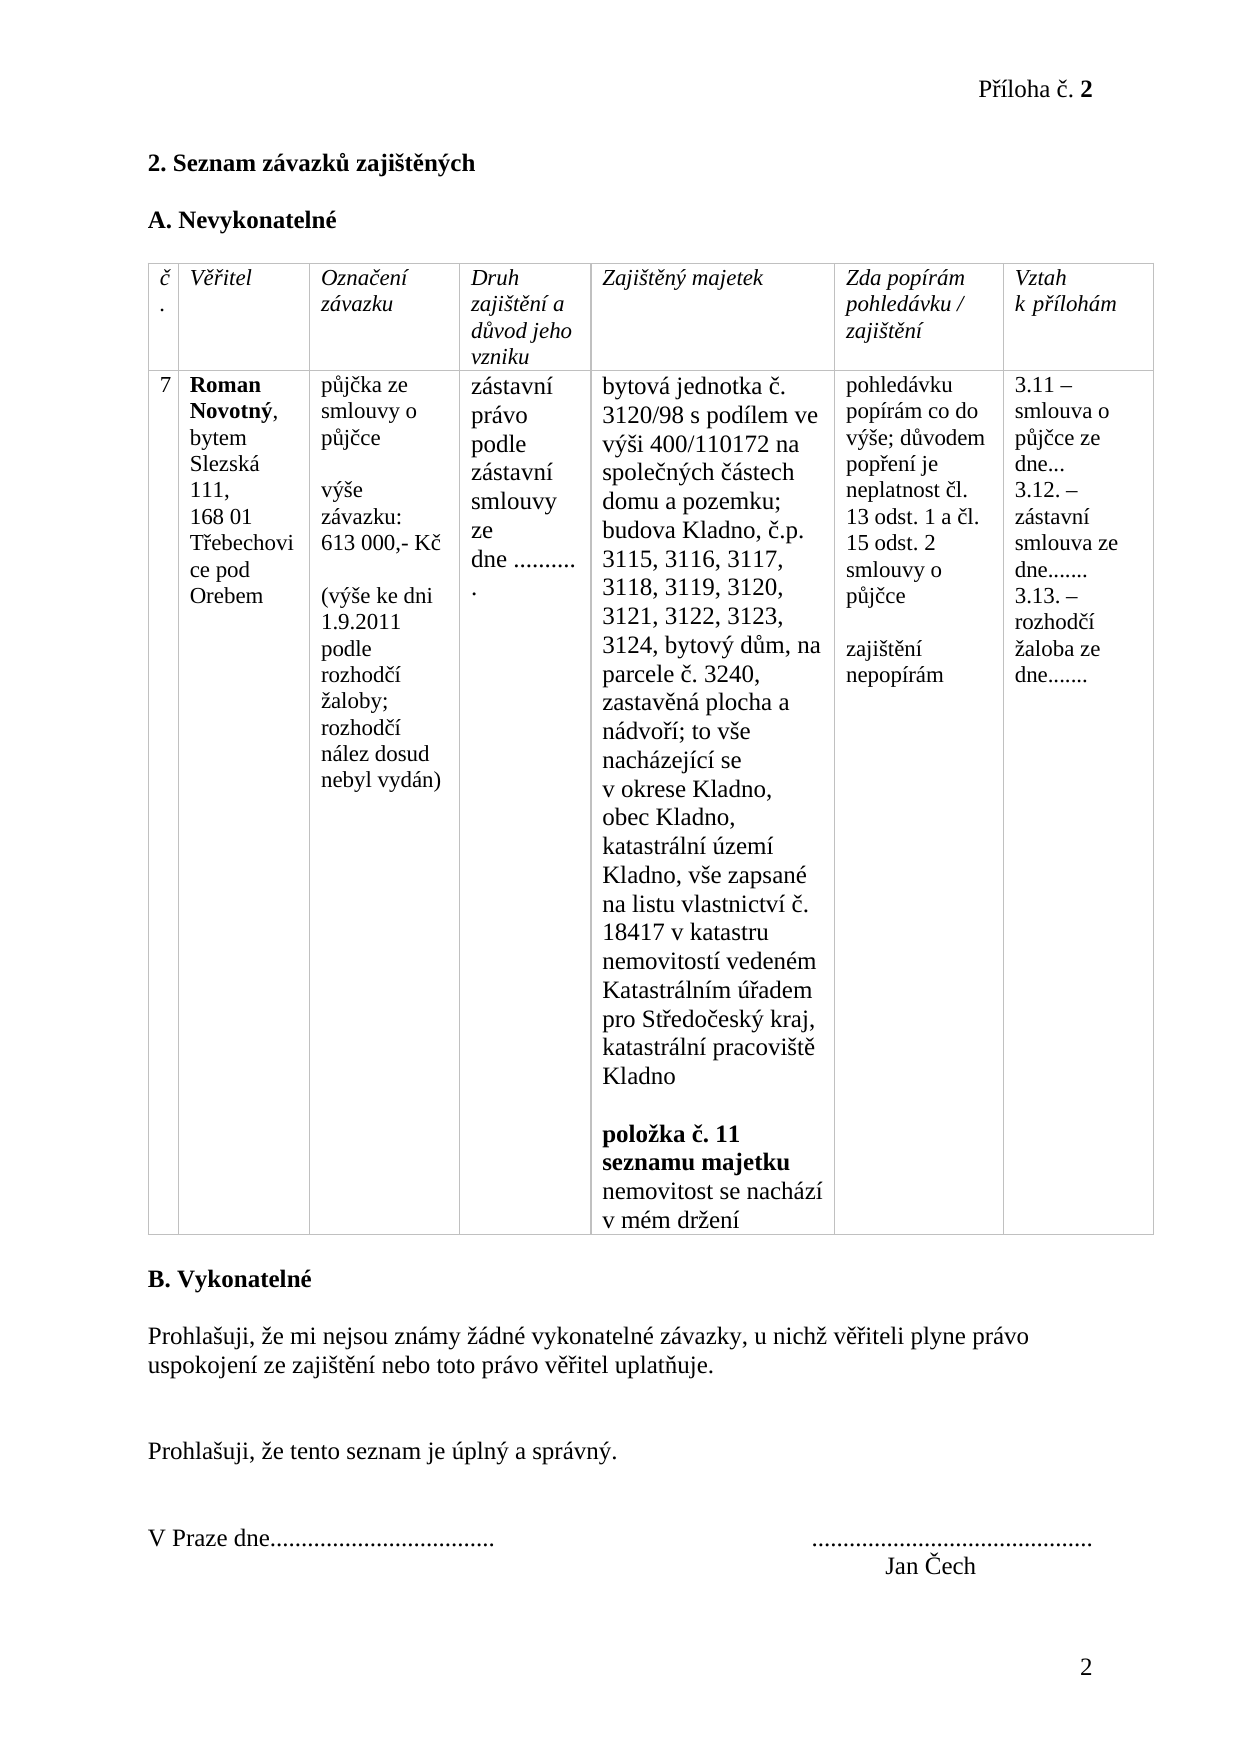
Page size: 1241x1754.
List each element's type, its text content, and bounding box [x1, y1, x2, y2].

table_header Zda popírám pohledávku / zajištění [835, 264, 1003, 369]
table_header Vztah k přílohám [1004, 264, 1153, 369]
text 2. Seznam závazků zajištěných [148, 148, 1093, 176]
table_header Zajištěný majetek [592, 264, 834, 369]
text V Praze dne.................................... ............................................. [148, 1523, 1093, 1551]
text B. Vykonatelné [148, 1264, 1093, 1293]
table_header č. [149, 264, 178, 369]
table_cell bytová jednotka č. 3120/98 s podílem ve výši 400/110172 na společných částech domu a pozemku; budova Kladno, č.p. 3115, 3116, 3117, 3118, 3119, 3120, 3121, 3122, 3123, 3124, bytový dům, na parcele č. 3240, zastavěná plocha a nádvoří; to vše nacházející se v okrese Kladno, obec Kladno, katastrální území Kladno, vše zapsané na listu vlastnictví č. 18417 v katastru nemovitostí vedeném Katastrálním úřadem pro Středočeský kraj, katastrální pracoviště Kladno položka č. 11 seznamu majetku nemovitost se nachází v mém držení [592, 371, 834, 1234]
table_header Druh zajištění a důvod jeho vzniku [460, 264, 590, 369]
text Jan Čech [148, 1551, 1093, 1580]
table_cell Roman Novotný, bytem Slezská 111, 168 01 Třebechovice pod Orebem [179, 371, 309, 1234]
table_cell zástavní právo podle zástavní smlouvy ze dne ........... [460, 371, 590, 1234]
table_cell 7 [149, 371, 178, 1234]
table_cell půjčka ze smlouvy o půjčce výše závazku: 613 000,- Kč (výše ke dni 1.9.2011 podle rozhodčí žaloby; rozhodčí nález dosud nebyl vydán) [310, 371, 459, 1234]
table_header Označení závazku [310, 264, 459, 369]
text Prohlašuji, že tento seznam je úplný a správný. [148, 1436, 1093, 1465]
text A. Nevykonatelné [148, 205, 1093, 234]
table_header Věřitel [179, 264, 309, 369]
table_cell pohledávku popírám co do výše; důvodem popření je neplatnost čl. 13 odst. 1 a čl. 15 odst. 2 smlouvy o půjčce zajištění nepopírám [835, 371, 1003, 1234]
table_cell 3.11 – smlouva o půjčce ze dne... 3.12. – zástavní smlouva ze dne....... 3.13. – rozhodčí žaloba ze dne....... [1004, 371, 1153, 1234]
text Prohlašuji, že mi nejsou známy žádné vykonatelné závazky, u nichž věřiteli plyne právo uspokojení ze zajištění nebo toto právo věřitel uplatňuje. [148, 1321, 1093, 1379]
